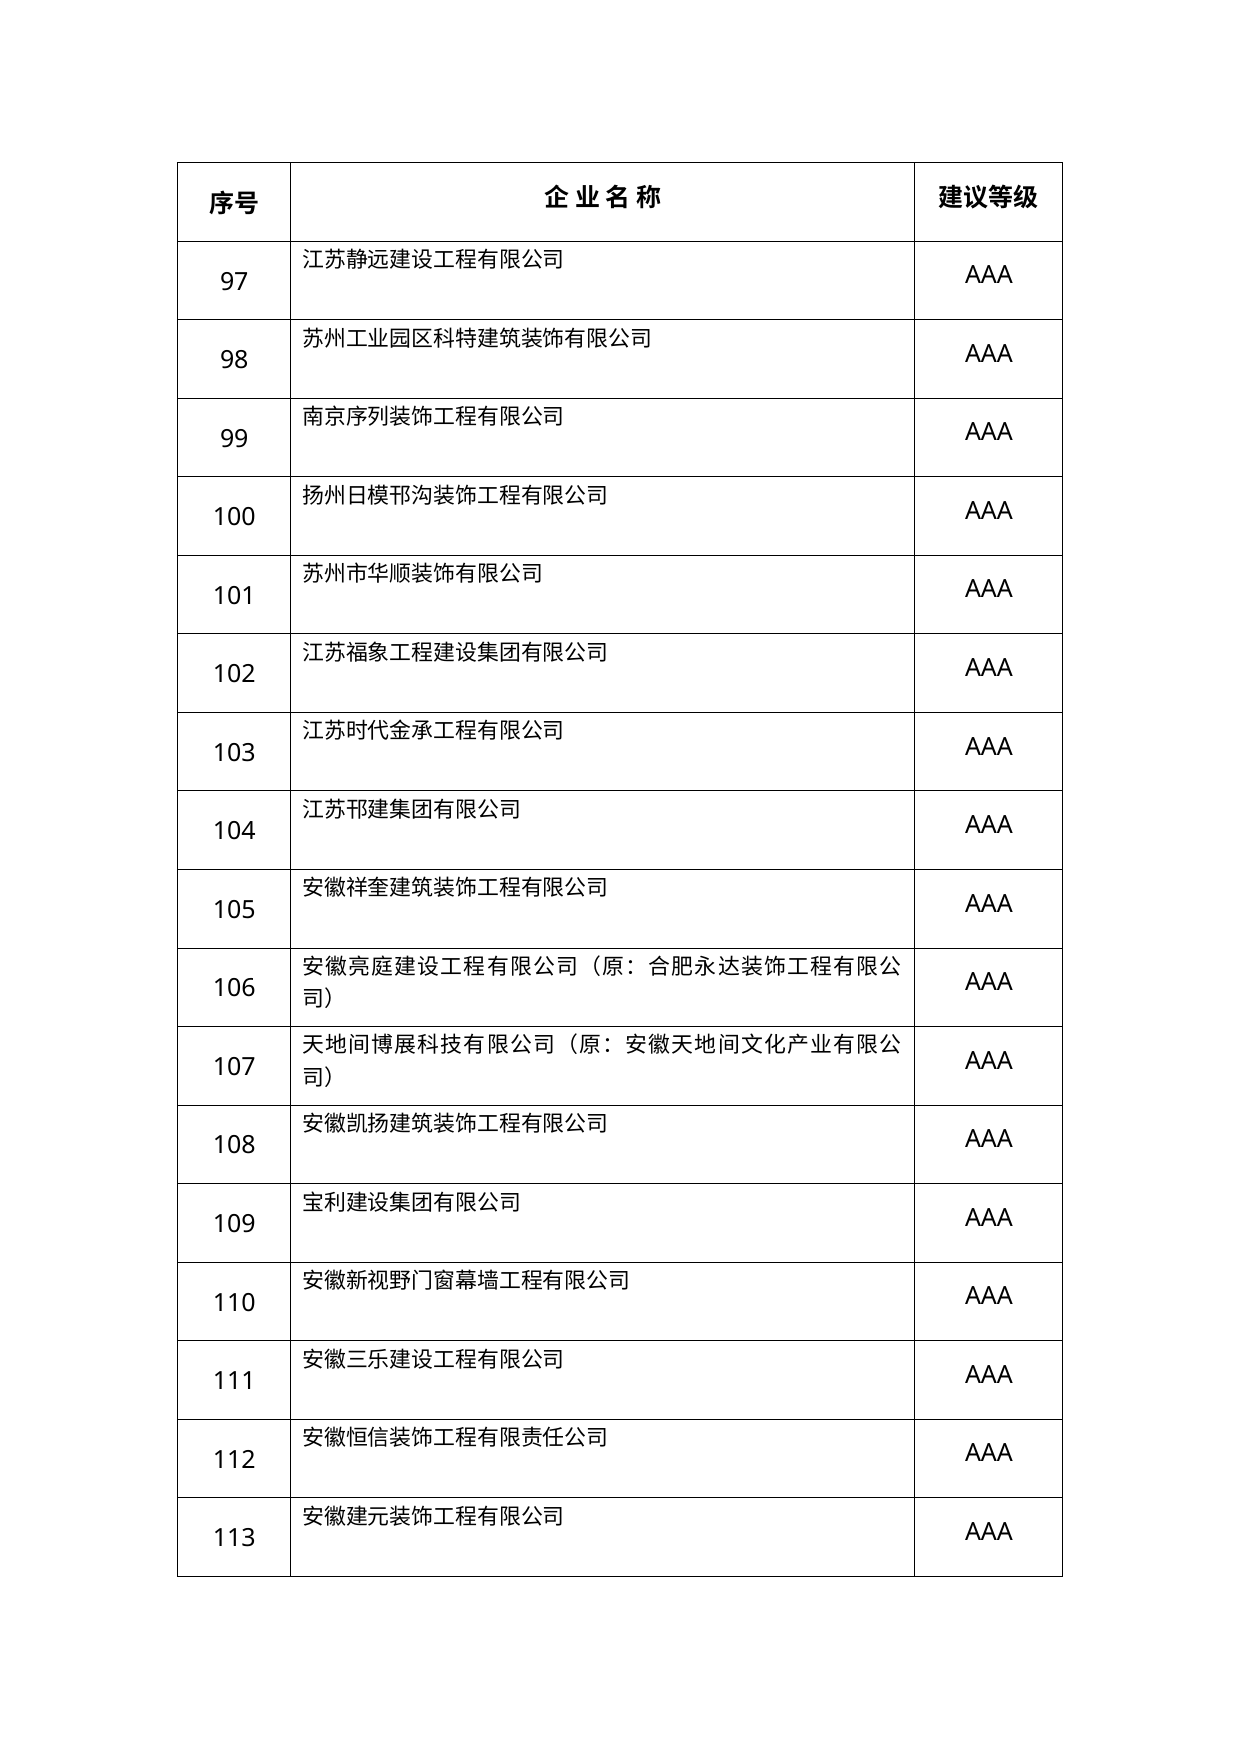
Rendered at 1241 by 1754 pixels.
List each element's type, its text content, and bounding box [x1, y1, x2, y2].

table_cell AAA [915, 242, 1062, 319]
table_cell 苏州市华顺装饰有限公司 [291, 556, 914, 633]
table_cell AAA [915, 399, 1062, 476]
table_cell 102 [178, 634, 290, 712]
table_cell 101 [178, 556, 290, 633]
table_cell 江苏福象工程建设集团有限公司 [291, 634, 914, 712]
table_cell 安徽建元装饰工程有限公司 [291, 1498, 914, 1576]
table_cell 江苏时代金承工程有限公司 [291, 713, 914, 790]
table_cell AAA [915, 791, 1062, 869]
table_cell 江苏邗建集团有限公司 [291, 791, 914, 869]
table_cell 108 [178, 1106, 290, 1183]
table_cell AAA [915, 713, 1062, 790]
table_cell 110 [178, 1263, 290, 1340]
table_cell AAA [915, 1263, 1062, 1340]
table_cell 安徽祥奎建筑装饰工程有限公司 [291, 870, 914, 947]
table_cell AAA [915, 1420, 1062, 1497]
table_cell 98 [178, 320, 290, 398]
table_cell 安徽三乐建设工程有限公司 [291, 1341, 914, 1419]
table_cell 111 [178, 1341, 290, 1419]
table_cell 安徽恒信装饰工程有限责任公司 [291, 1420, 914, 1497]
table_cell 109 [178, 1184, 290, 1262]
table_cell 南京序列装饰工程有限公司 [291, 399, 914, 476]
table_cell 106 [178, 949, 290, 1026]
table_cell AAA [915, 949, 1062, 1026]
table_cell AAA [915, 1106, 1062, 1183]
table_cell 苏州工业园区科特建筑装饰有限公司 [291, 320, 914, 398]
table_cell 宝利建设集团有限公司 [291, 1184, 914, 1262]
table_cell AAA [915, 1184, 1062, 1262]
table_cell 99 [178, 399, 290, 476]
table_cell 97 [178, 242, 290, 319]
table_cell 105 [178, 870, 290, 947]
table_cell 103 [178, 713, 290, 790]
table_cell AAA [915, 1027, 1062, 1104]
table_cell 江苏静远建设工程有限公司 [291, 242, 914, 319]
table_cell 112 [178, 1420, 290, 1497]
table_cell 107 [178, 1027, 290, 1104]
table_cell AAA [915, 1341, 1062, 1419]
table_cell 安徽新视野门窗幕墙工程有限公司 [291, 1263, 914, 1340]
table_cell 天地间博展科技有限公司（原：安徽天地间文化产业有限公司） [291, 1027, 914, 1104]
table_cell 安徽亮庭建设工程有限公司（原：合肥永达装饰工程有限公司） [291, 949, 914, 1026]
table_header 序号 [178, 163, 290, 241]
table_cell 扬州日模邗沟装饰工程有限公司 [291, 477, 914, 555]
table_cell AAA [915, 477, 1062, 555]
table_cell AAA [915, 634, 1062, 712]
table_cell AAA [915, 320, 1062, 398]
table_header 企 业 名 称 [291, 163, 914, 241]
table_cell 100 [178, 477, 290, 555]
table_cell 安徽凯扬建筑装饰工程有限公司 [291, 1106, 914, 1183]
table_cell AAA [915, 556, 1062, 633]
table_cell AAA [915, 1498, 1062, 1576]
table_cell 113 [178, 1498, 290, 1576]
table_header 建议等级 [915, 163, 1062, 241]
table_cell 104 [178, 791, 290, 869]
table_cell AAA [915, 870, 1062, 947]
